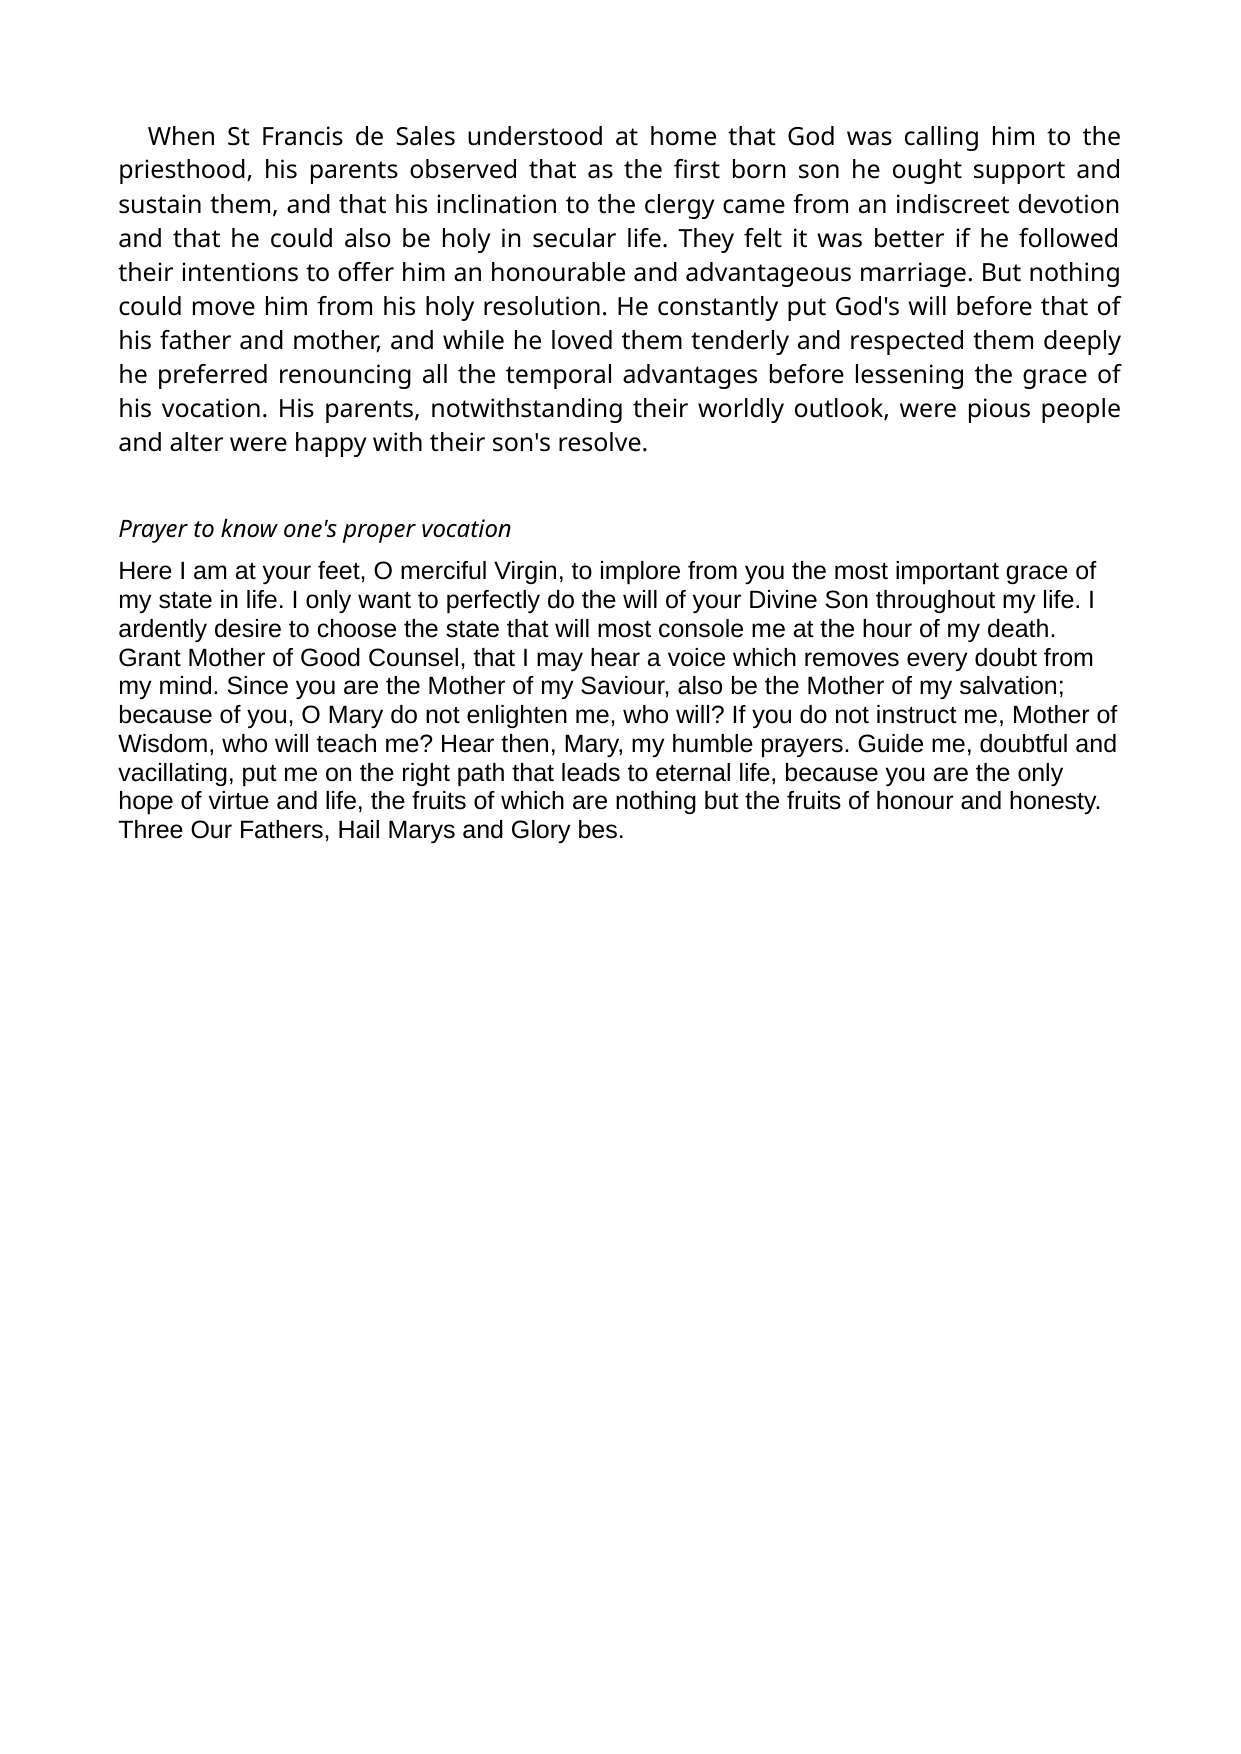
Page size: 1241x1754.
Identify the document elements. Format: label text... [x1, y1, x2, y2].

text When St Francis de Sales understood at home that God was calling him to the priesthood, his parents observed that as the first born son he ought support and sustain them, and that his inclination to the clergy came from an indiscreet devotion and that he could also be holy in secular life. They felt it was better if he followed their intentions to offer him an honourable and advantageous marriage. But nothing could move him from his holy resolution. He constantly put God's will before that of his father and mother, and while he loved them tenderly and respected them deeply he preferred renouncing all the temporal advantages before lessening the grace of his vocation. His parents, notwithstanding their worldly outlook, were pious people and alter were happy with their son's resolve. [118, 118, 1122, 459]
text Prayer to know one's proper vocation [118, 512, 1122, 544]
text Here I am at your feet, O merciful Virgin, to implore from you the most important grace of my state in life. I only want to perfectly do the will of your Divine Son throughout my life. I ardently desire to choose the state that will most console me at the hour of my death. Grant Mother of Good Counsel, that I may hear a voice which removes every doubt from my mind. Since you are the Mother of my Saviour, also be the Mother of my salvation; because of you, O Mary do not enlighten me, who will? If you do not instruct me, Mother of Wisdom, who will teach me? Hear then, Mary, my humble prayers. Guide me, doubtful and vacillating, put me on the right path that leads to eternal life, because you are the only hope of virtue and life, the fruits of which are nothing but the fruits of honour and honesty. Three Our Fathers, Hail Marys and Glory bes. [118, 556, 1122, 844]
